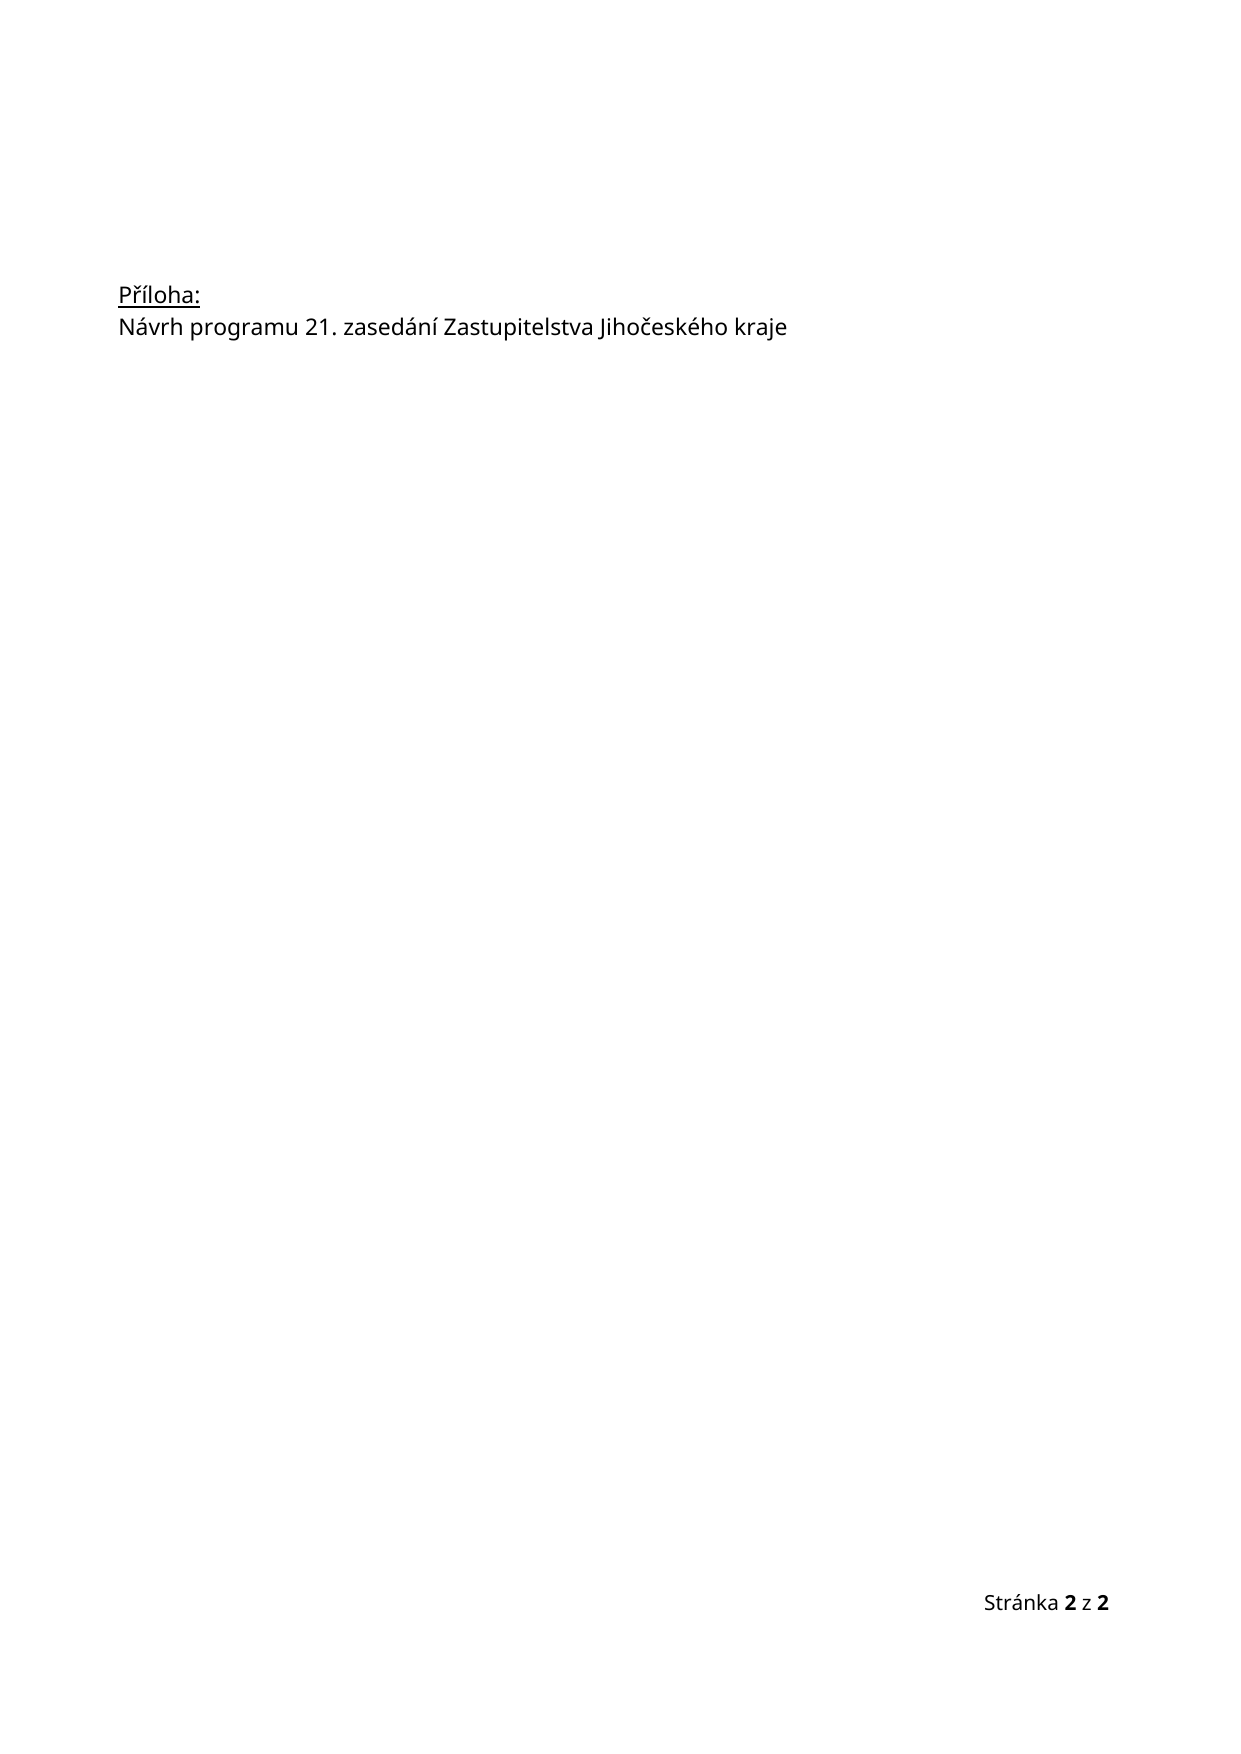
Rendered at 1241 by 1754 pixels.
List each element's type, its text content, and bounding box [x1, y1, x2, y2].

text Příloha: [118, 279, 1122, 311]
text Návrh programu 21. zasedání Zastupitelstva Jihočeského kraje [118, 311, 1122, 342]
